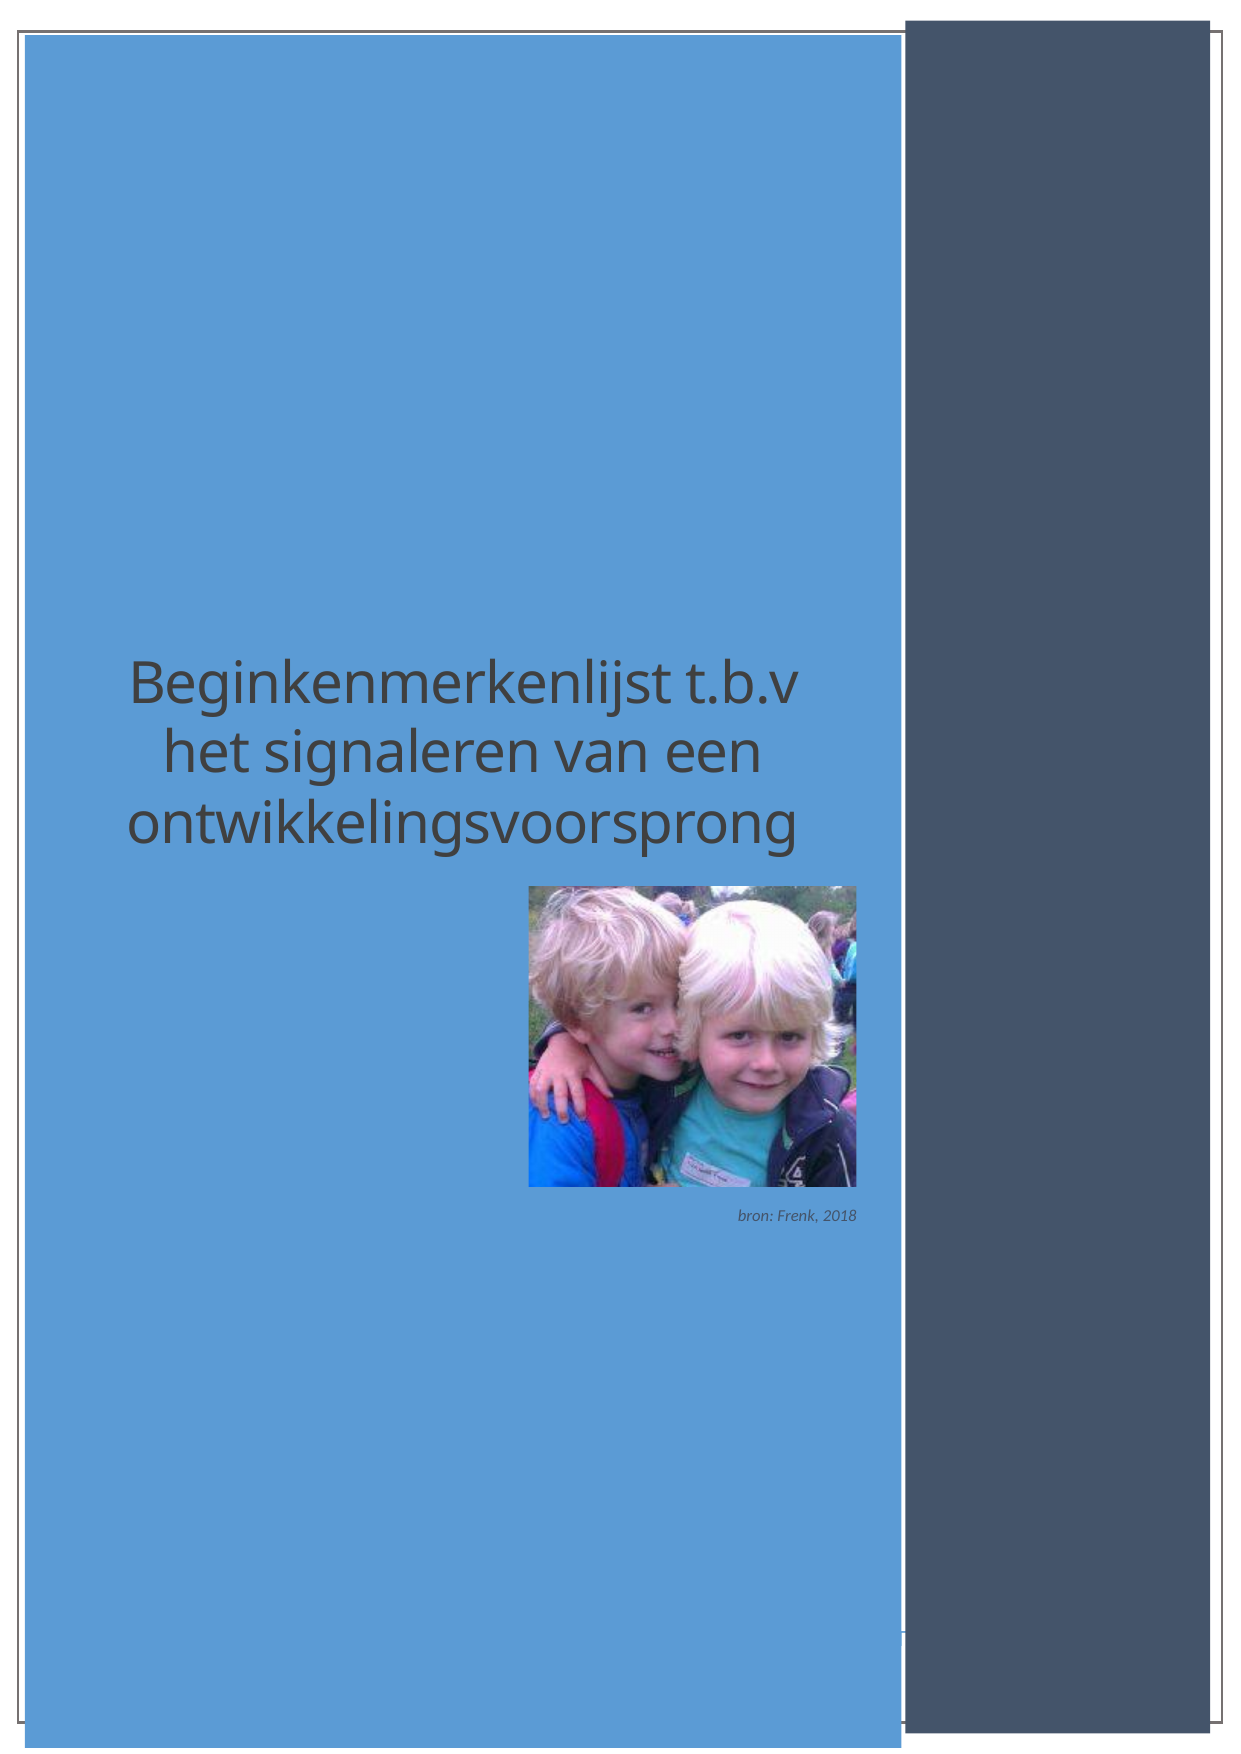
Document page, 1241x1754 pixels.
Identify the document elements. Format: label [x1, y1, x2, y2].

picture [528, 886, 857, 1187]
